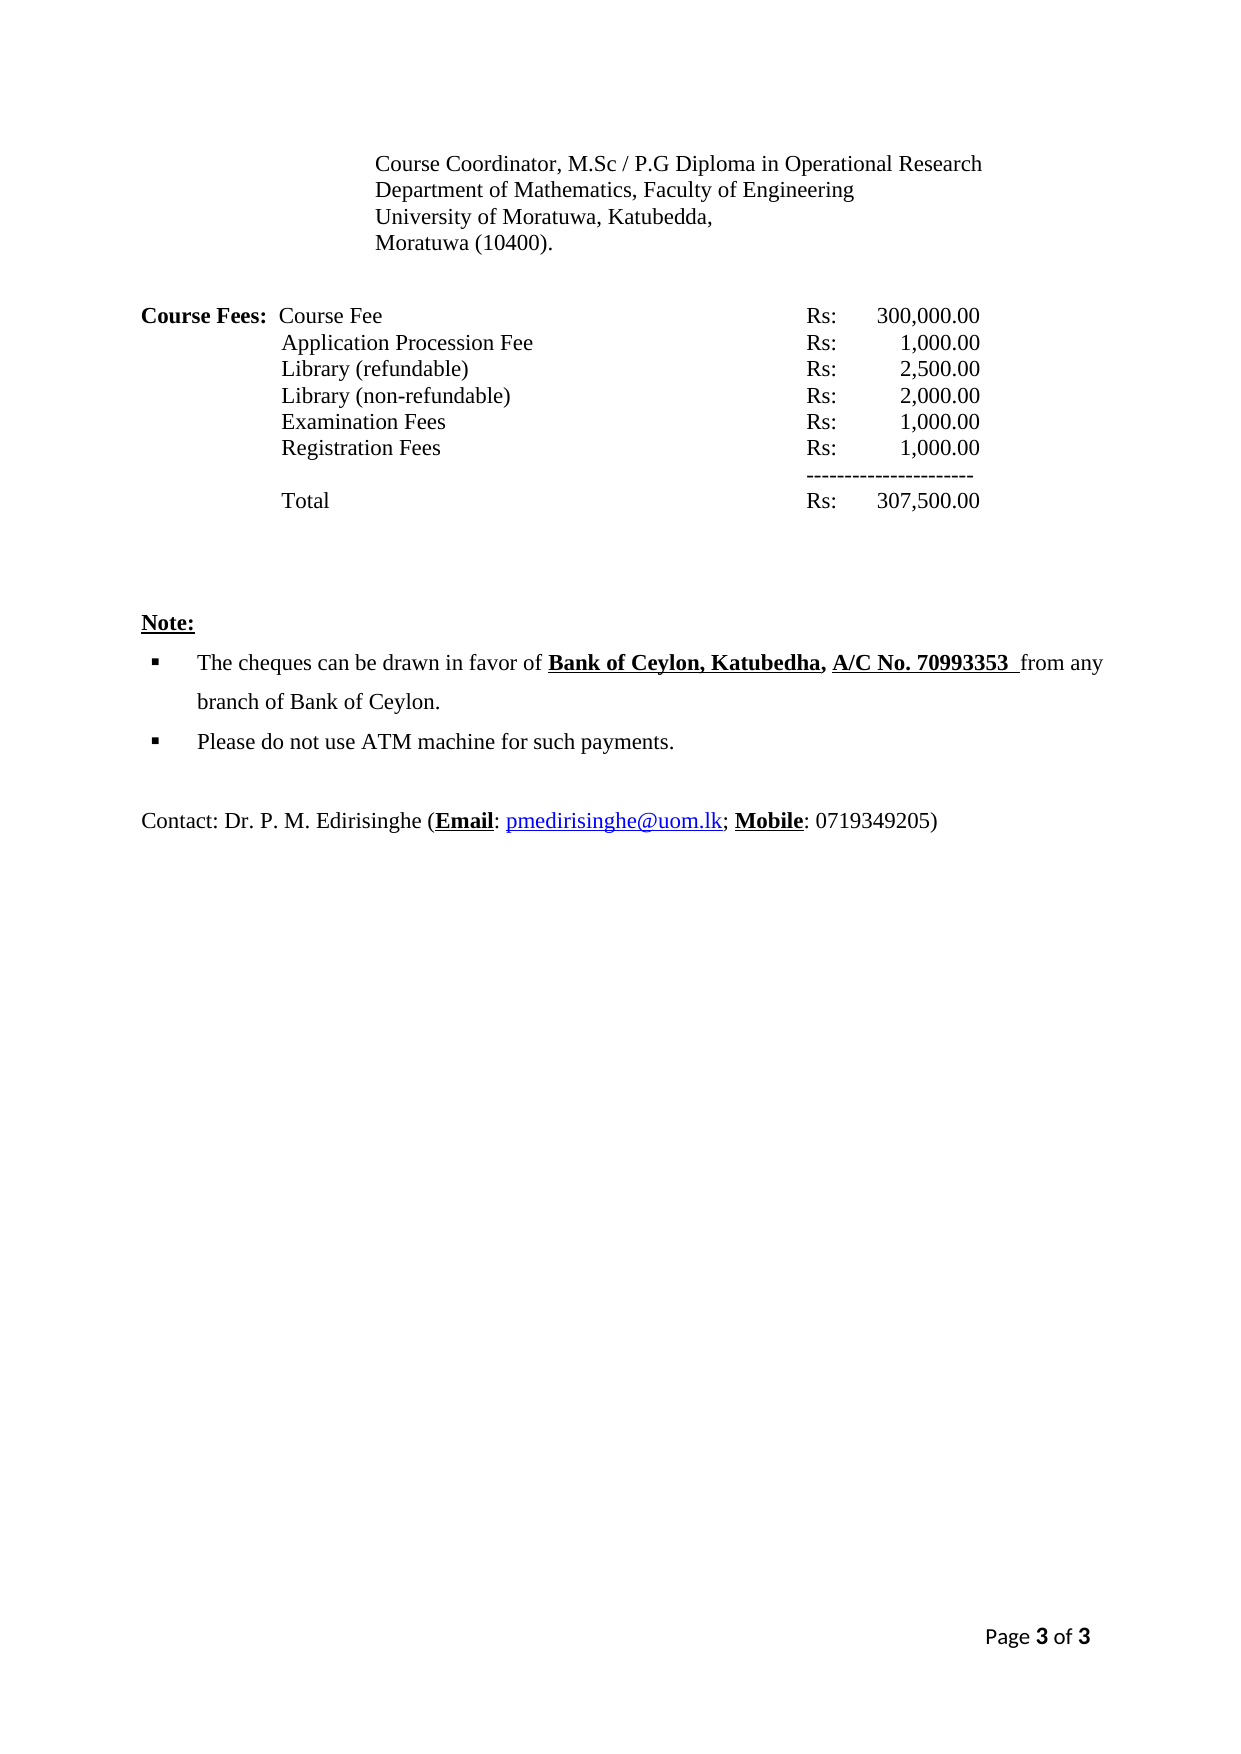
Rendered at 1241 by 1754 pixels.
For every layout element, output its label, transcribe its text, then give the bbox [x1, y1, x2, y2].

text Note: [141, 609, 1116, 636]
text Contact: Dr. P. M. Edirisinghe (Email: pmedirisinghe@uom.lk; Mobile: 0719349205) [141, 807, 1116, 833]
text Library (non-refundable) Rs: 2,000.00 [141, 382, 1116, 408]
text University of Moratuwa, Katubedda, [141, 203, 1116, 229]
text Registration Fees Rs: 1,000.00 [141, 434, 1116, 461]
text Moratuwa (10400). [141, 229, 1116, 255]
text Course Coordinator, M.Sc / P.G Diploma in Operational Research [300, 150, 1116, 176]
text Examination Fees Rs: 1,000.00 [141, 408, 1116, 434]
text Library (refundable) Rs: 2,500.00 [141, 355, 1116, 382]
text Application Procession Fee Rs: 1,000.00 [141, 329, 1116, 355]
list The cheques can be drawn in favor of Bank of Ceylon, Katubedha, A/C No. 70993353 from any branch of Bank of Ceylon. [150, 649, 1116, 715]
list Please do not use ATM machine for such payments. [150, 728, 1116, 754]
text Course Fees: Course Fee Rs: 300,000.00 [141, 303, 1116, 329]
text Total Rs: 307,500.00 [141, 487, 1116, 513]
text Department of Mathematics, Faculty of Engineering [141, 176, 1116, 203]
text ---------------------- [141, 461, 1116, 487]
